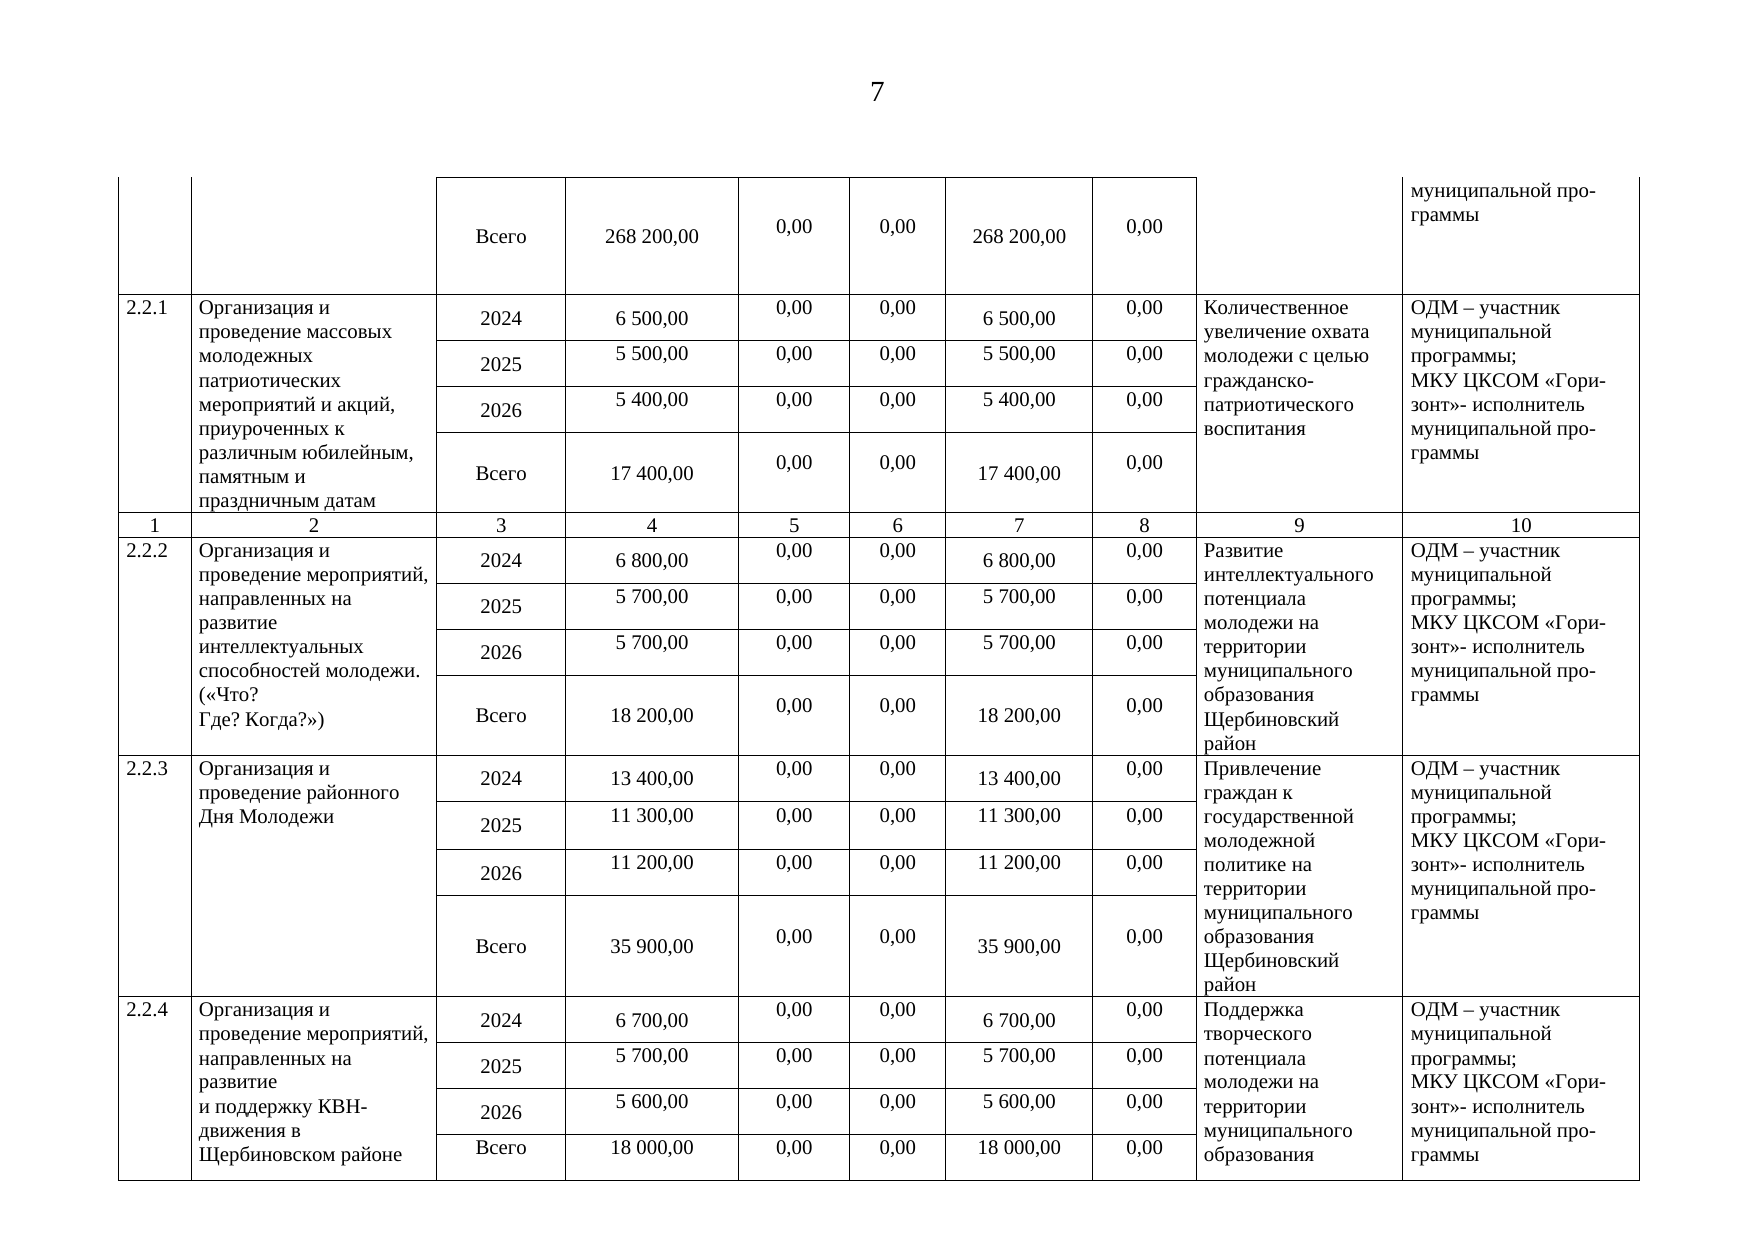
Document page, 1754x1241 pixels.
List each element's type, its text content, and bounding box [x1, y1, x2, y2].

table_cell 18 000,00 [946, 1135, 1092, 1180]
table_cell 268 200,00 [946, 178, 1092, 294]
table_cell 2 [192, 513, 436, 537]
table_cell 0,00 [739, 756, 849, 801]
table_cell 0,00 [850, 850, 945, 895]
table_cell Поддержка творческого потенциала молодежи на территории муниципального образования Щербиновский район [1197, 997, 1402, 1180]
table_cell 5 700,00 [566, 1043, 738, 1088]
table_cell 0,00 [1093, 630, 1196, 675]
table_cell ОДМ – участник муниципальной программы; МКУ ЦКСОМ «Гори-зонт»- исполнитель муниципальной про-граммы [1403, 756, 1639, 996]
table_cell 0,00 [850, 178, 945, 294]
table_cell 11 300,00 [566, 802, 738, 849]
table_cell 5 700,00 [566, 630, 738, 675]
table_cell 8 [1093, 513, 1196, 537]
table_cell 0,00 [850, 387, 945, 432]
table_cell Привлечение граждан к государственной молодежной политике на территории муниципального образования Щербиновский район [1197, 756, 1402, 996]
table_cell Организация и проведение мероприятий, направленных на развитие и поддержку КВН- движения в Щербиновском районе [192, 997, 436, 1180]
table_cell Всего [437, 433, 565, 512]
table_cell 0,00 [850, 538, 945, 583]
table_cell 0,00 [850, 896, 945, 996]
table_cell 5 700,00 [566, 584, 738, 629]
table_cell 2026 [437, 850, 565, 895]
table_cell 7 [946, 513, 1092, 537]
table_cell 0,00 [739, 850, 849, 895]
table_cell 2.2.3 [119, 756, 191, 996]
table_cell 0,00 [850, 997, 945, 1042]
table_cell Количественное увеличение охвата молодежи с целью гражданско-патриотического воспитания [1197, 295, 1402, 512]
table_cell 0,00 [739, 1135, 849, 1180]
table_cell 10 [1403, 513, 1639, 537]
table_cell 0,00 [850, 295, 945, 340]
table_cell 0,00 [1093, 341, 1196, 386]
table_cell 0,00 [739, 178, 849, 294]
table_cell Организация и проведение районного Дня Молодежи [192, 756, 436, 996]
table_cell 0,00 [739, 341, 849, 386]
table_cell 5 500,00 [566, 341, 738, 386]
table_cell 5 400,00 [946, 387, 1092, 432]
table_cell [1403, 997, 1639, 1180]
table_cell 0,00 [739, 997, 849, 1042]
table_cell 5 600,00 [566, 1089, 738, 1134]
table_cell 0,00 [739, 387, 849, 432]
table_cell 0,00 [1093, 756, 1196, 801]
table_cell 2025 [437, 802, 565, 849]
table_cell 9 [1197, 513, 1402, 537]
table_cell 2025 [437, 1043, 565, 1088]
table_cell 2024 [437, 997, 565, 1042]
table_cell 2025 [437, 584, 565, 629]
table_cell 0,00 [1093, 997, 1196, 1042]
table_cell 2.2.4 [119, 997, 191, 1180]
table_cell 0,00 [1093, 676, 1196, 754]
table_cell 5 700,00 [946, 584, 1092, 629]
table_cell 0,00 [739, 676, 849, 754]
table_cell 5 500,00 [946, 341, 1092, 386]
table_cell 1 [119, 513, 191, 537]
table_cell 0,00 [1093, 802, 1196, 849]
table_cell 17 400,00 [946, 433, 1092, 512]
table_cell 0,00 [739, 538, 849, 583]
table_cell 13 400,00 [566, 756, 738, 801]
table_cell 0,00 [739, 896, 849, 996]
table_cell 2.2.2 [119, 538, 191, 754]
table_cell 0,00 [850, 433, 945, 512]
table_cell Всего [437, 676, 565, 754]
table_cell 0,00 [739, 630, 849, 675]
table_cell 6 [850, 513, 945, 537]
table_cell Организация и проведение мероприятий, направленных на развитие интеллектуальных способностей молодежи. («Что? Где? Когда?») [192, 538, 436, 754]
table_cell 0,00 [1093, 1135, 1196, 1180]
table_cell 5 400,00 [566, 387, 738, 432]
table_cell 11 300,00 [946, 802, 1092, 849]
table_cell 6 800,00 [946, 538, 1092, 583]
table_cell 0,00 [1093, 850, 1196, 895]
table_cell 5 700,00 [946, 630, 1092, 675]
table_cell 0,00 [1093, 387, 1196, 432]
table_cell 0,00 [1093, 433, 1196, 512]
table_cell 11 200,00 [946, 850, 1092, 895]
table_cell 2024 [437, 756, 565, 801]
table_cell Всего [437, 896, 565, 996]
table_cell 0,00 [850, 1043, 945, 1088]
table_cell 11 200,00 [566, 850, 738, 895]
table_cell 0,00 [1093, 1089, 1196, 1134]
table_cell ОДМ – участник муниципальной программы; МКУ ЦКСОМ «Гори-зонт»- исполнитель муниципальной про-граммы [1403, 538, 1639, 754]
table_cell 0,00 [850, 802, 945, 849]
table_cell 2024 [437, 295, 565, 340]
table_cell 2026 [437, 630, 565, 675]
table_cell 0,00 [739, 1043, 849, 1088]
table_cell 6 800,00 [566, 538, 738, 583]
table_cell 0,00 [1093, 295, 1196, 340]
table_cell 35 900,00 [946, 896, 1092, 996]
table_cell Организация и проведение массовых молодежных патриотических мероприятий и акций, приуроченных к различным юбилейным, памятным и праздничным датам [192, 295, 436, 512]
table_cell 6 700,00 [946, 997, 1092, 1042]
table_cell Всего [437, 1135, 565, 1180]
table_cell 5 700,00 [946, 1043, 1092, 1088]
table_cell 2024 [437, 538, 565, 583]
table_cell 4 [566, 513, 738, 537]
table_cell 35 900,00 [566, 896, 738, 996]
table_cell 0,00 [739, 802, 849, 849]
table_cell 2025 [437, 341, 565, 386]
table_cell 0,00 [1093, 584, 1196, 629]
table_cell ОДМ – участник муниципальной программы; МКУ ЦКСОМ «Гори-зонт»- исполнитель муниципальной про-граммы [1403, 295, 1639, 512]
table_cell 0,00 [850, 756, 945, 801]
table_cell 0,00 [850, 676, 945, 754]
table_cell 0,00 [850, 584, 945, 629]
table_cell 0,00 [850, 341, 945, 386]
table_cell 5 600,00 [946, 1089, 1092, 1134]
table_cell 6 500,00 [946, 295, 1092, 340]
table_cell 0,00 [1093, 1043, 1196, 1088]
table_cell 6 500,00 [566, 295, 738, 340]
table_cell 0,00 [850, 630, 945, 675]
table_cell 0,00 [739, 1089, 849, 1134]
table_cell 0,00 [850, 1089, 945, 1134]
table_cell 5 [739, 513, 849, 537]
table_cell 18 200,00 [566, 676, 738, 754]
table_cell 2026 [437, 387, 565, 432]
table_cell 2026 [437, 1089, 565, 1134]
table_cell Всего [437, 178, 565, 294]
table_cell 0,00 [850, 1135, 945, 1180]
table_cell 0,00 [739, 433, 849, 512]
table_cell 17 400,00 [566, 433, 738, 512]
table_cell 0,00 [1093, 896, 1196, 996]
table_cell 6 700,00 [566, 997, 738, 1042]
table_cell 0,00 [1093, 178, 1196, 294]
table_cell 18 200,00 [946, 676, 1092, 754]
table_cell 0,00 [739, 295, 849, 340]
table_cell 268 200,00 [566, 178, 738, 294]
table_cell 2.2.1 [119, 295, 191, 512]
table_cell Развитие интеллектуального потенциала молодежи на территории муниципального образования Щербиновский район [1197, 538, 1402, 754]
table_cell 0,00 [739, 584, 849, 629]
table_cell 3 [437, 513, 565, 537]
table_cell 0,00 [1093, 538, 1196, 583]
table_cell 13 400,00 [946, 756, 1092, 801]
table_cell 18 000,00 [566, 1135, 738, 1180]
